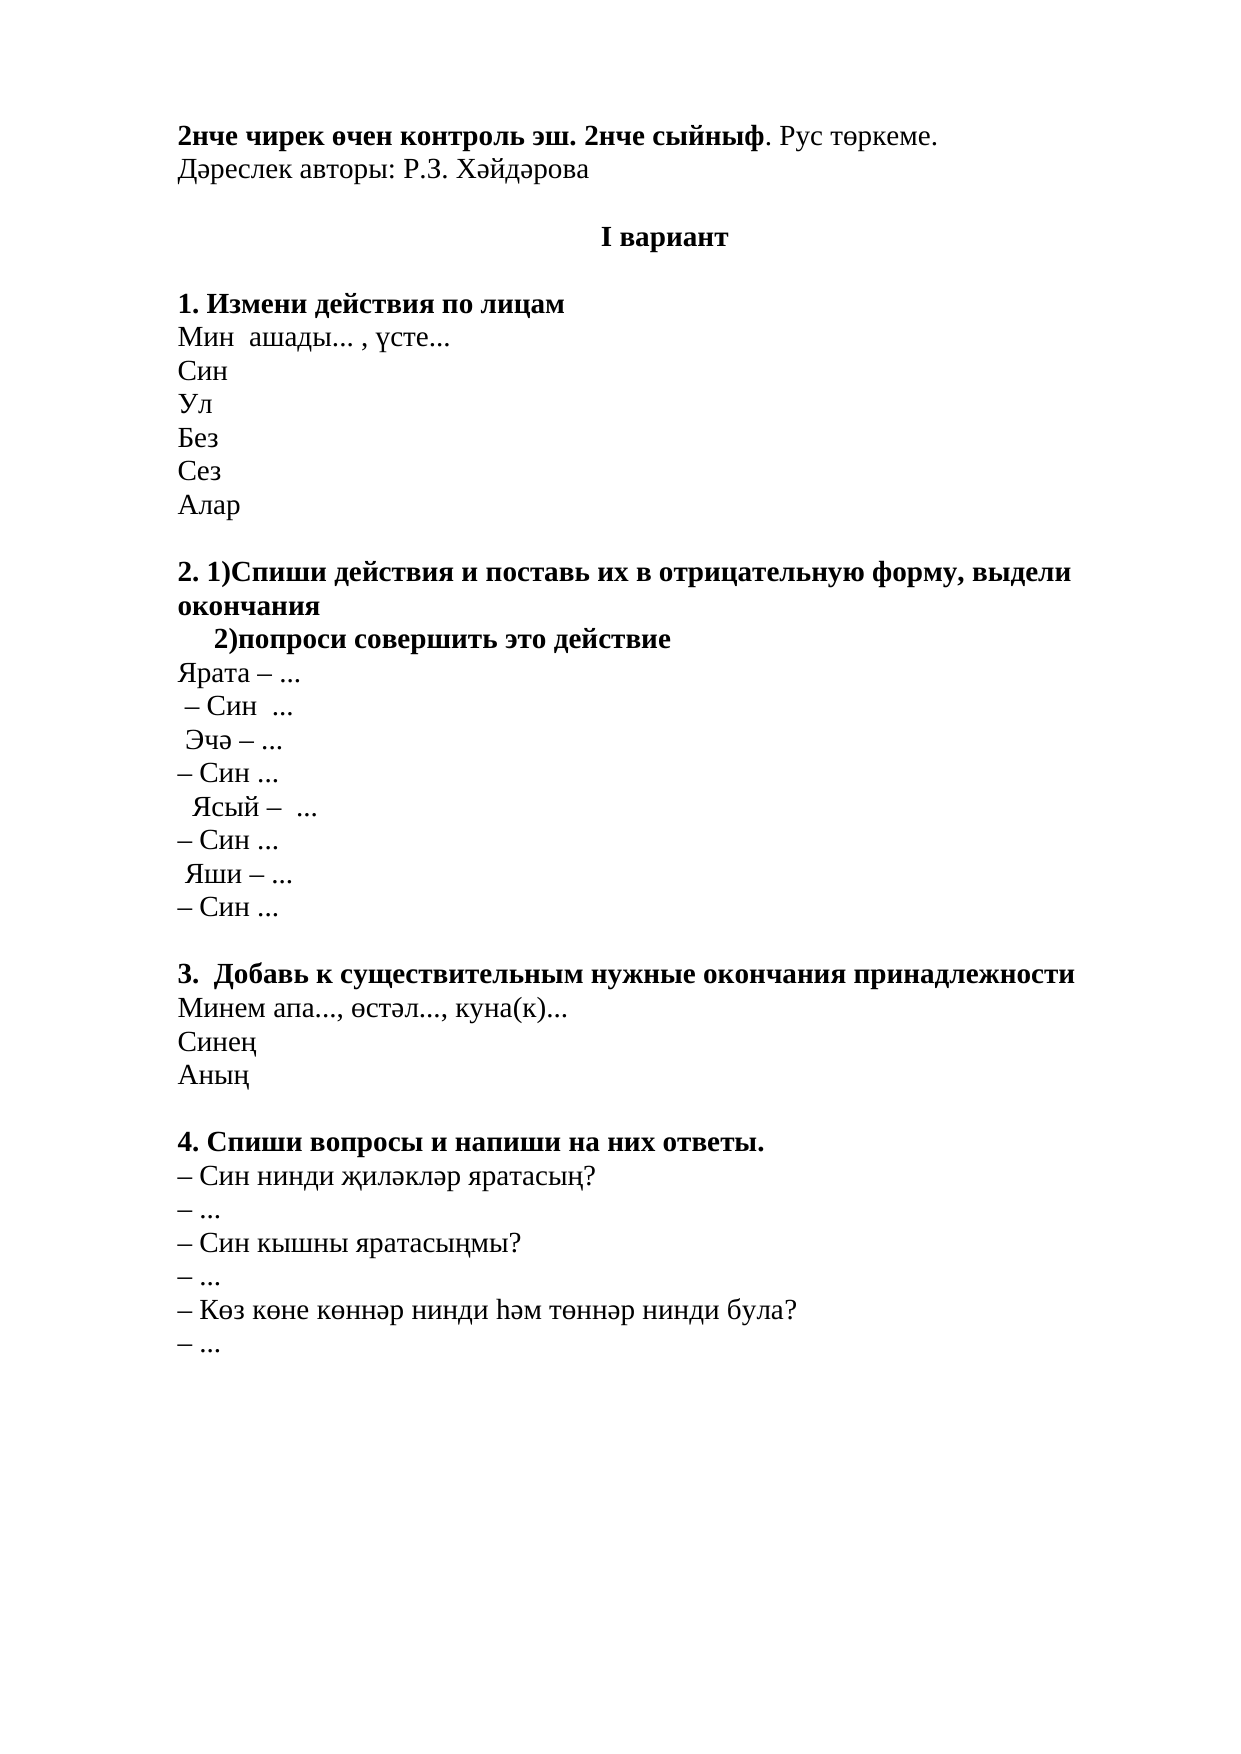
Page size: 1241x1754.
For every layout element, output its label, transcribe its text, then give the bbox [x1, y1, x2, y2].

text – ... [177, 1191, 1152, 1225]
text – Син ... [177, 822, 1152, 856]
text Ясый – ... [177, 789, 1152, 822]
text Синең [177, 1024, 1152, 1057]
text – Син ... [177, 755, 1152, 789]
text 4. Спиши вопросы и напиши на них ответы. [177, 1124, 1152, 1158]
text Яши – ... [177, 856, 1152, 889]
text – ... [177, 1258, 1152, 1292]
text Дәреслек авторы: Р.З. Хәйдәрова [177, 152, 1152, 185]
text Алар [177, 487, 1152, 521]
text 1. Измени действия по лицам [177, 286, 1152, 319]
text – Син кышны яратасыңмы? [177, 1225, 1152, 1258]
text 2)попроси совершить это действие [177, 621, 1152, 655]
text – Син ... [177, 688, 1152, 722]
text Ул [177, 386, 1152, 420]
text 2. 1)Спиши действия и поставь их в отрицательную форму, выдели окончания [177, 554, 1152, 621]
text – ... [177, 1326, 1152, 1359]
text Син [177, 353, 1152, 386]
text Мин ашады... , үсте... [177, 319, 1152, 353]
text – Син ... [177, 889, 1152, 923]
text – Син нинди җиләкләр яратасың? [177, 1158, 1152, 1191]
text Аның [177, 1057, 1152, 1091]
text – Көз көне көннәр нинди һәм төннәр нинди була? [177, 1292, 1152, 1326]
text Сез [177, 453, 1152, 487]
text Ярата – ... [177, 655, 1152, 688]
text Эчә – ... [185, 722, 1152, 755]
text 3. Добавь к существительным нужные окончания принадлежности [177, 957, 1152, 990]
text Без [177, 420, 1152, 453]
text Минем апа..., өстәл..., куна(к)... [177, 990, 1152, 1024]
text 2нче чирек өчен контроль эш. 2нче сыйныф. Рус төркеме. [177, 118, 1152, 152]
text I вариант [177, 219, 1152, 252]
